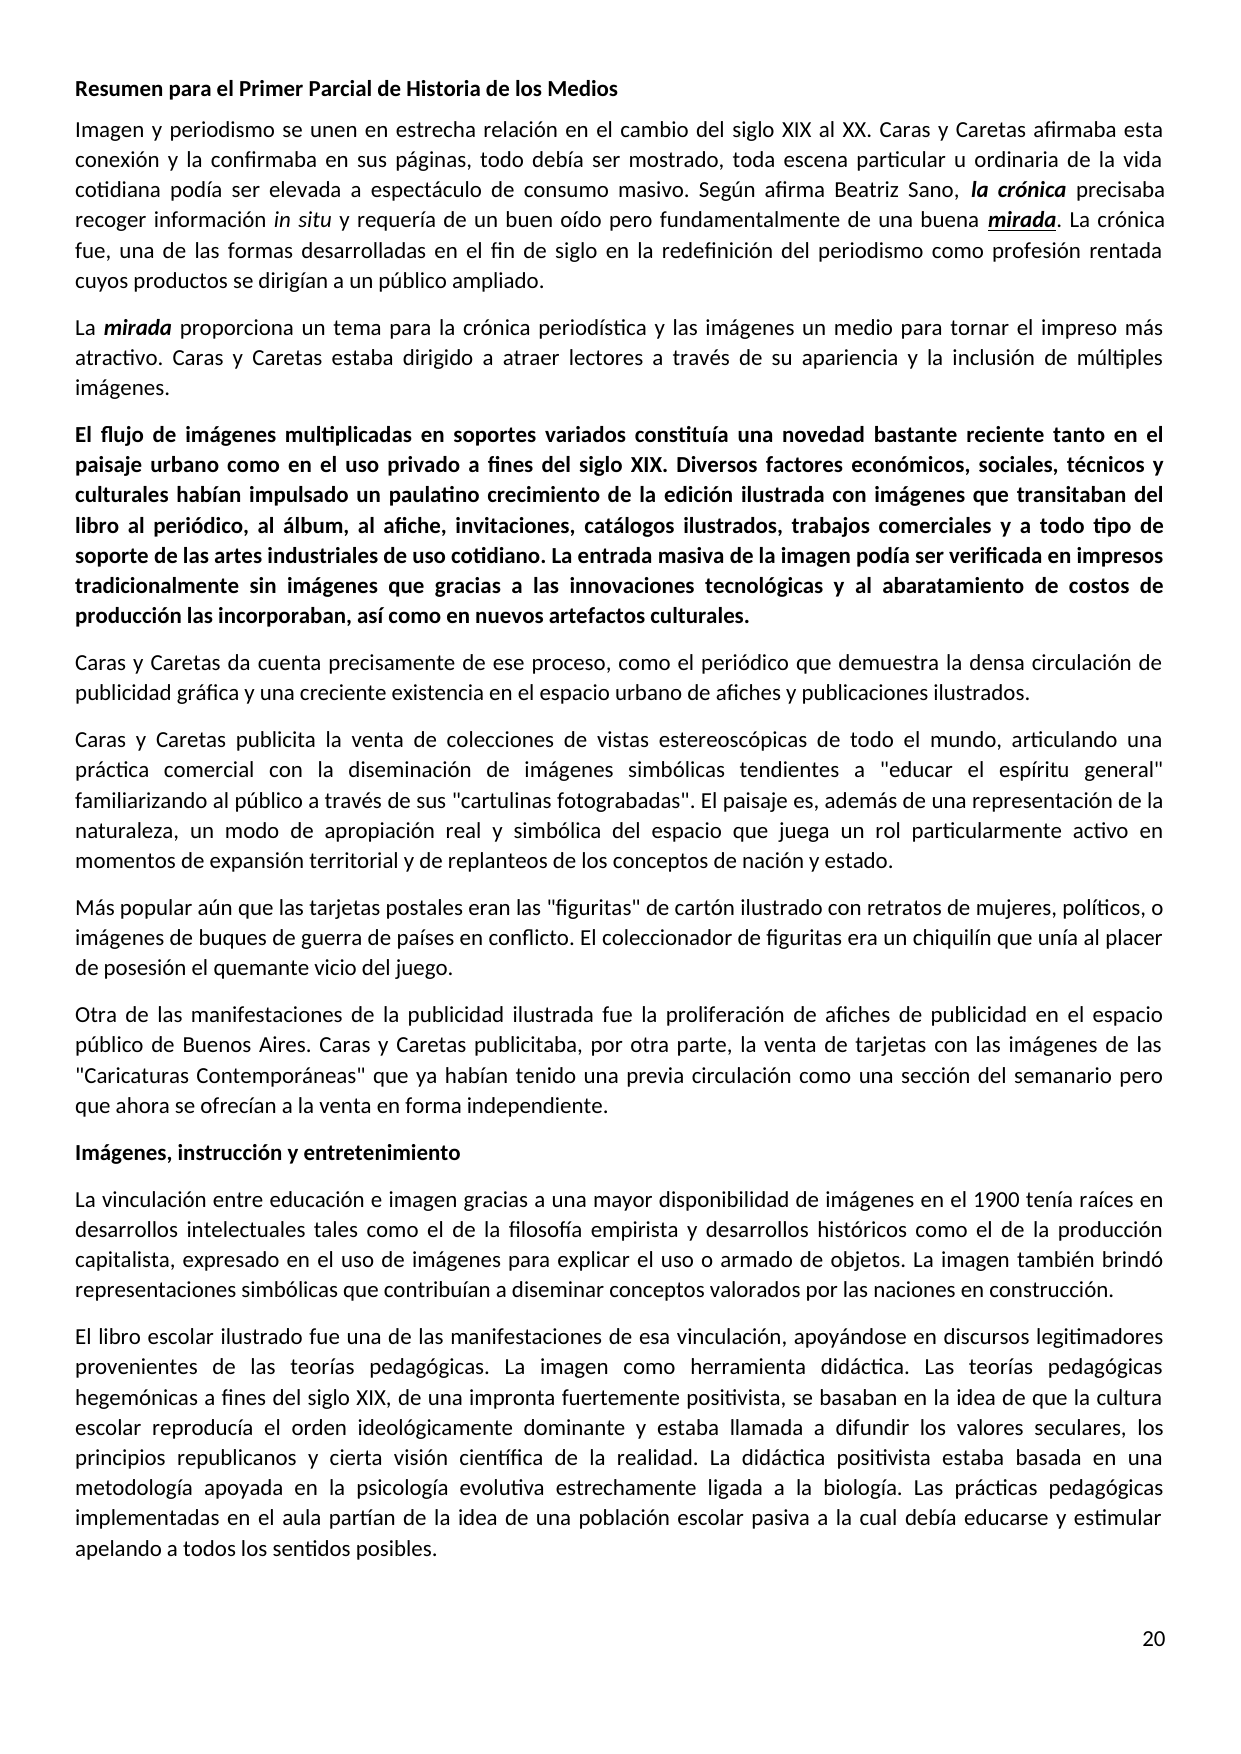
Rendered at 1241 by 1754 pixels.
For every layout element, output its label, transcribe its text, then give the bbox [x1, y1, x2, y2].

text La mirada proporciona un tema para la crónica periodística y las imágenes un medio para tornar el impreso más atractivo. Caras y Caretas estaba dirigido a atraer lectores a través de su apariencia y la inclusión de múltiples imágenes. [75, 313, 1165, 401]
text Caras y Caretas publicita la venta de colecciones de vistas estereoscópicas de todo el mundo, articulando una práctica comercial con la diseminación de imágenes simbólicas tendientes a "educar el espíritu general" familiarizando al público a través de sus "cartulinas fotograbadas". El paisaje es, además de una representación de la naturaleza, un modo de apropiación real y simbólica del espacio que juega un rol particularmente activo en momentos de expansión territorial y de replanteos de los conceptos de nación y estado. [75, 725, 1165, 874]
text Más popular aún que las tarjetas postales eran las "figuritas" de cartón ilustrado con retratos de mujeres, políticos, o imágenes de buques de guerra de países en conflicto. El coleccionador de figuritas era un chiquilín que unía al placer de posesión el quemante vicio del juego. [75, 893, 1165, 981]
text El flujo de imágenes multiplicadas en soportes variados constituía una novedad bastante reciente tanto en el paisaje urbano como en el uso privado a fines del siglo XIX. Diversos factores económicos, sociales, técnicos y culturales habían impulsado un paulatino crecimiento de la edición ilustrada con imágenes que transitaban del libro al periódico, al álbum, al afiche, invitaciones, catálogos ilustrados, trabajos comerciales y a todo tipo de soporte de las artes industriales de uso cotidiano. La entrada masiva de la imagen podía ser verificada en impresos tradicionalmente sin imágenes que gracias a las innovaciones tecnológicas y al abaratamiento de costos de producción las incorporaban, así como en nuevos artefactos culturales. [75, 420, 1165, 629]
text La vinculación entre educación e imagen gracias a una mayor disponibilidad de imágenes en el 1900 tenía raíces en desarrollos intelectuales tales como el de la filosofía empirista y desarrollos históricos como el de la producción capitalista, expresado en el uso de imágenes para explicar el uso o armado de objetos. La imagen también brindó representaciones simbólicas que contribuían a diseminar conceptos valorados por las naciones en construcción. [75, 1185, 1165, 1303]
text Otra de las manifestaciones de la publicidad ilustrada fue la proliferación de afiches de publicidad en el espacio público de Buenos Aires. Caras y Caretas publicitaba, por otra parte, la venta de tarjetas con las imágenes de las "Caricaturas Contemporáneas" que ya habían tenido una previa circulación como una sección del semanario pero que ahora se ofrecían a la venta en forma independiente. [75, 1000, 1165, 1119]
text Imágenes, instrucción y entretenimiento [75, 1138, 1165, 1166]
text Caras y Caretas da cuenta precisamente de ese proceso, como el periódico que demuestra la densa circulación de publicidad gráfica y una creciente existencia en el espacio urbano de afiches y publicaciones ilustrados. [75, 648, 1165, 706]
text Imagen y periodismo se unen en estrecha relación en el cambio del siglo XIX al XX. Caras y Caretas afirmaba esta conexión y la confirmaba en sus páginas, todo debía ser mostrado, toda escena particular u ordinaria de la vida cotidiana podía ser elevada a espectáculo de consumo masivo. Según afirma Beatriz Sano, la crónica precisaba recoger información in situ y requería de un buen oído pero fundamentalmente de una buena mirada. La crónica fue, una de las formas desarrolladas en el fin de siglo en la redefinición del periodismo como profesión rentada cuyos productos se dirigían a un público ampliado. [75, 115, 1165, 294]
text El libro escolar ilustrado fue una de las manifestaciones de esa vinculación, apoyándose en discursos legitimadores provenientes de las teorías pedagógicas. La imagen como herramienta didáctica. Las teorías pedagógicas hegemónicas a fines del siglo XIX, de una impronta fuertemente positivista, se basaban en la idea de que la cultura escolar reproducía el orden ideológicamente dominante y estaba llamada a difundir los valores seculares, los principios republicanos y cierta visión científica de la realidad. La didáctica positivista estaba basada en una metodología apoyada en la psicología evolutiva estrechamente ligada a la biología. Las prácticas pedagógicas implementadas en el aula partían de la idea de una población escolar pasiva a la cual debía educarse y estimular apelando a todos los sentidos posibles. [75, 1322, 1165, 1562]
